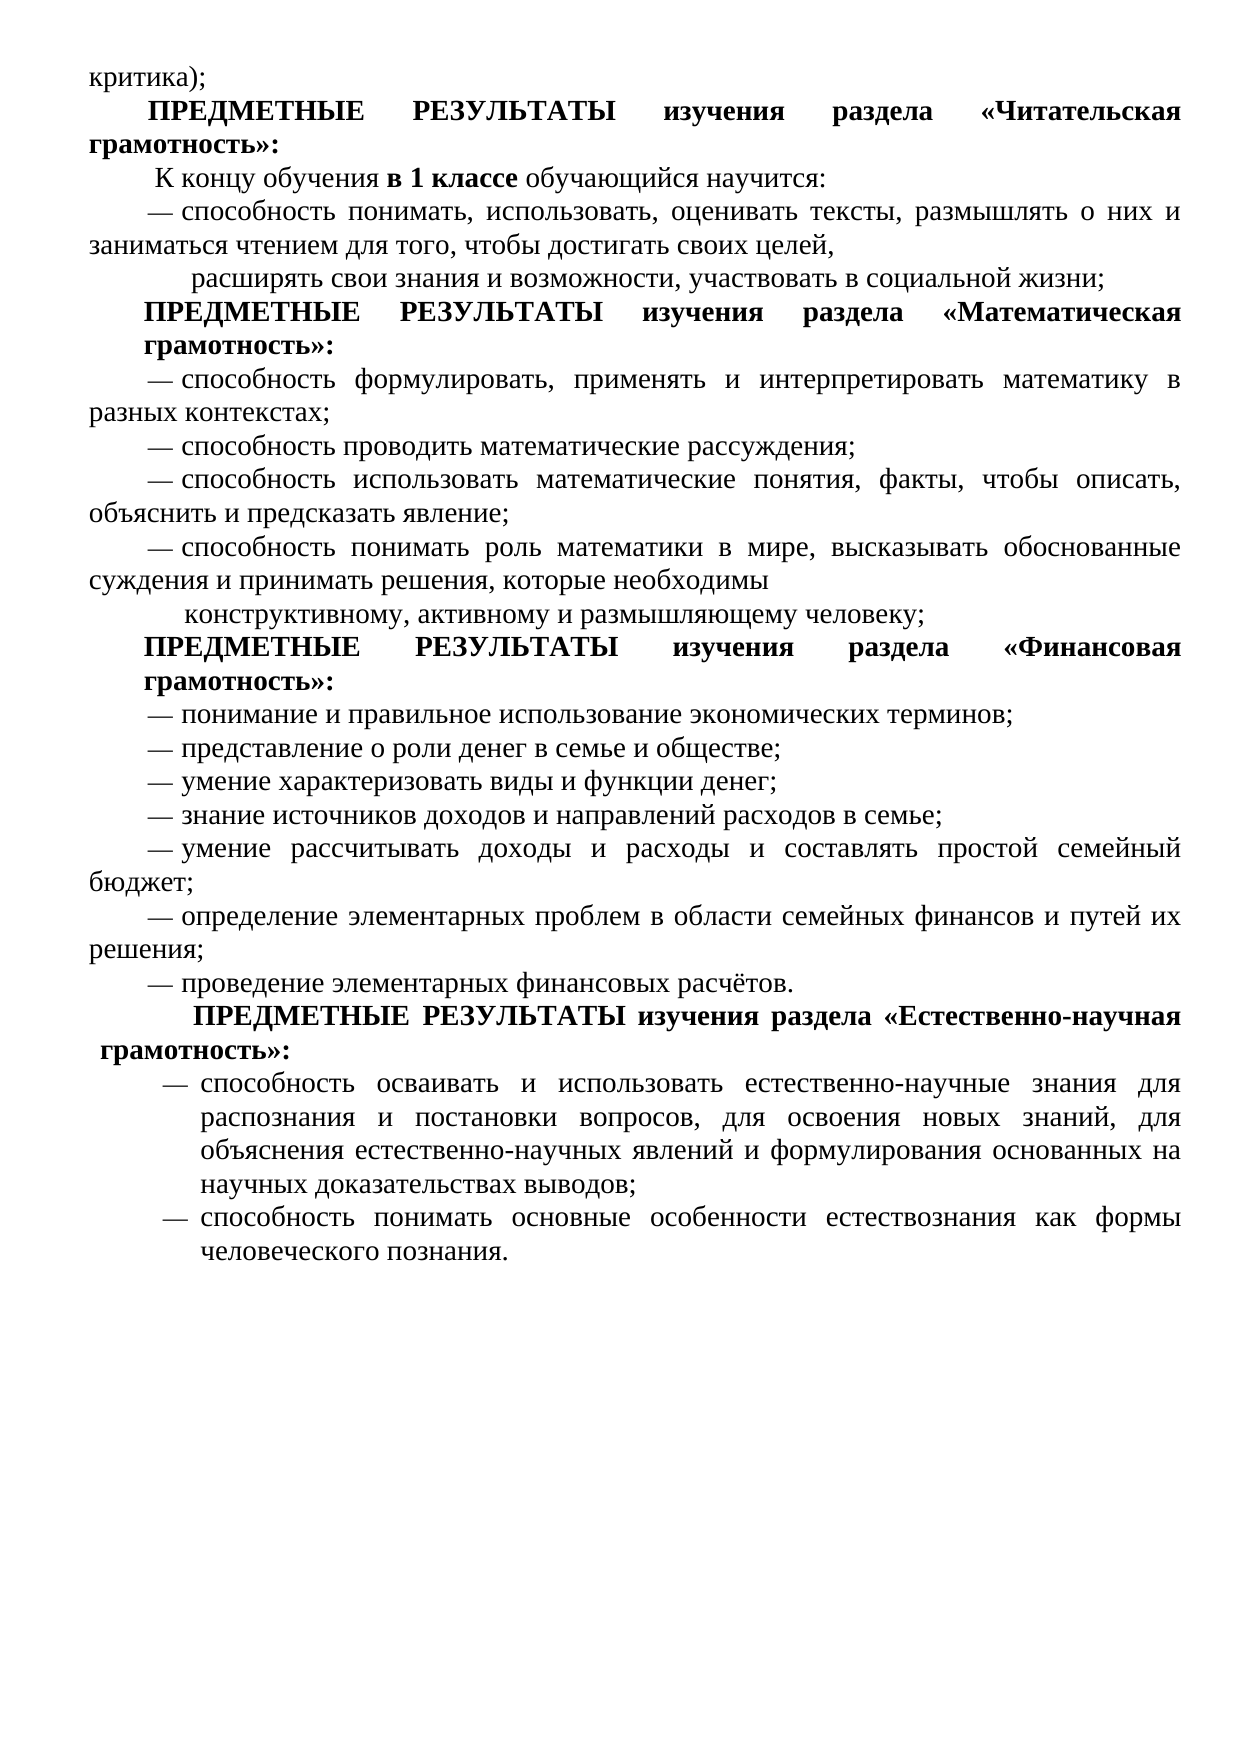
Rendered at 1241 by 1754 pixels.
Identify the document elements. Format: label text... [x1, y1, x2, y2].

list способность формулировать, применять и интерпретировать математику в разных контекстах; [89, 361, 1182, 428]
text К концу обучения в 1 классе обучающийся научится: [89, 160, 1182, 193]
text ПРЕДМЕТНЫЕ РЕЗУЛЬТАТЫ изучения раздела «Естественно-научная грамотность»: [100, 998, 1182, 1065]
text ПРЕДМЕТНЫЕ РЕЗУЛЬТАТЫ изучения раздела «Читательская грамотность»: [89, 93, 1182, 160]
list способность понимать, использовать, оценивать тексты, размышлять о них и заниматься чтением для того, чтобы достигать своих целей, [89, 193, 1182, 260]
list понимание и правильное использование экономических терминов; [89, 696, 1182, 730]
list определение элементарных проблем в области семейных финансов и путей их решения; [89, 898, 1182, 965]
list представление о роли денег в семье и обществе; [89, 730, 1182, 763]
list проведение элементарных финансовых расчётов. [89, 965, 1182, 998]
list умение характеризовать виды и функции денег; [89, 763, 1182, 797]
list способность понимать роль математики в мире, высказывать обоснованные суждения и принимать решения, которые необходимы [89, 529, 1182, 596]
list способность использовать математические понятия, факты, чтобы описать, объяснить и предсказать явление; [89, 462, 1182, 529]
list способность понимать основные особенности естествознания как формы человеческого познания. [163, 1199, 1182, 1267]
text расширять свои знания и возможности, участвовать в социальной жизни; [89, 260, 1182, 294]
list способность осваивать и использовать естественно-научные знания для распознания и постановки вопросов, для освоения новых знаний, для объяснения естественно-научных явлений и формулирования основанных на научных доказательствах выводов; [163, 1065, 1182, 1199]
list знание источников доходов и направлений расходов в семье; [89, 797, 1182, 831]
text ПРЕДМЕТНЫЕ РЕЗУЛЬТАТЫ изучения раздела «Финансовая грамотность»: [143, 629, 1182, 696]
text ПРЕДМЕТНЫЕ РЕЗУЛЬТАТЫ изучения раздела «Математическая грамотность»: [143, 294, 1182, 361]
list умение рассчитывать доходы и расходы и составлять простой семейный бюджет; [89, 831, 1182, 898]
list конструктивному, активному и размышляющему человеку; [148, 596, 1182, 629]
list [89, 59, 1163, 93]
list способность проводить математические рассуждения; [89, 428, 1182, 462]
